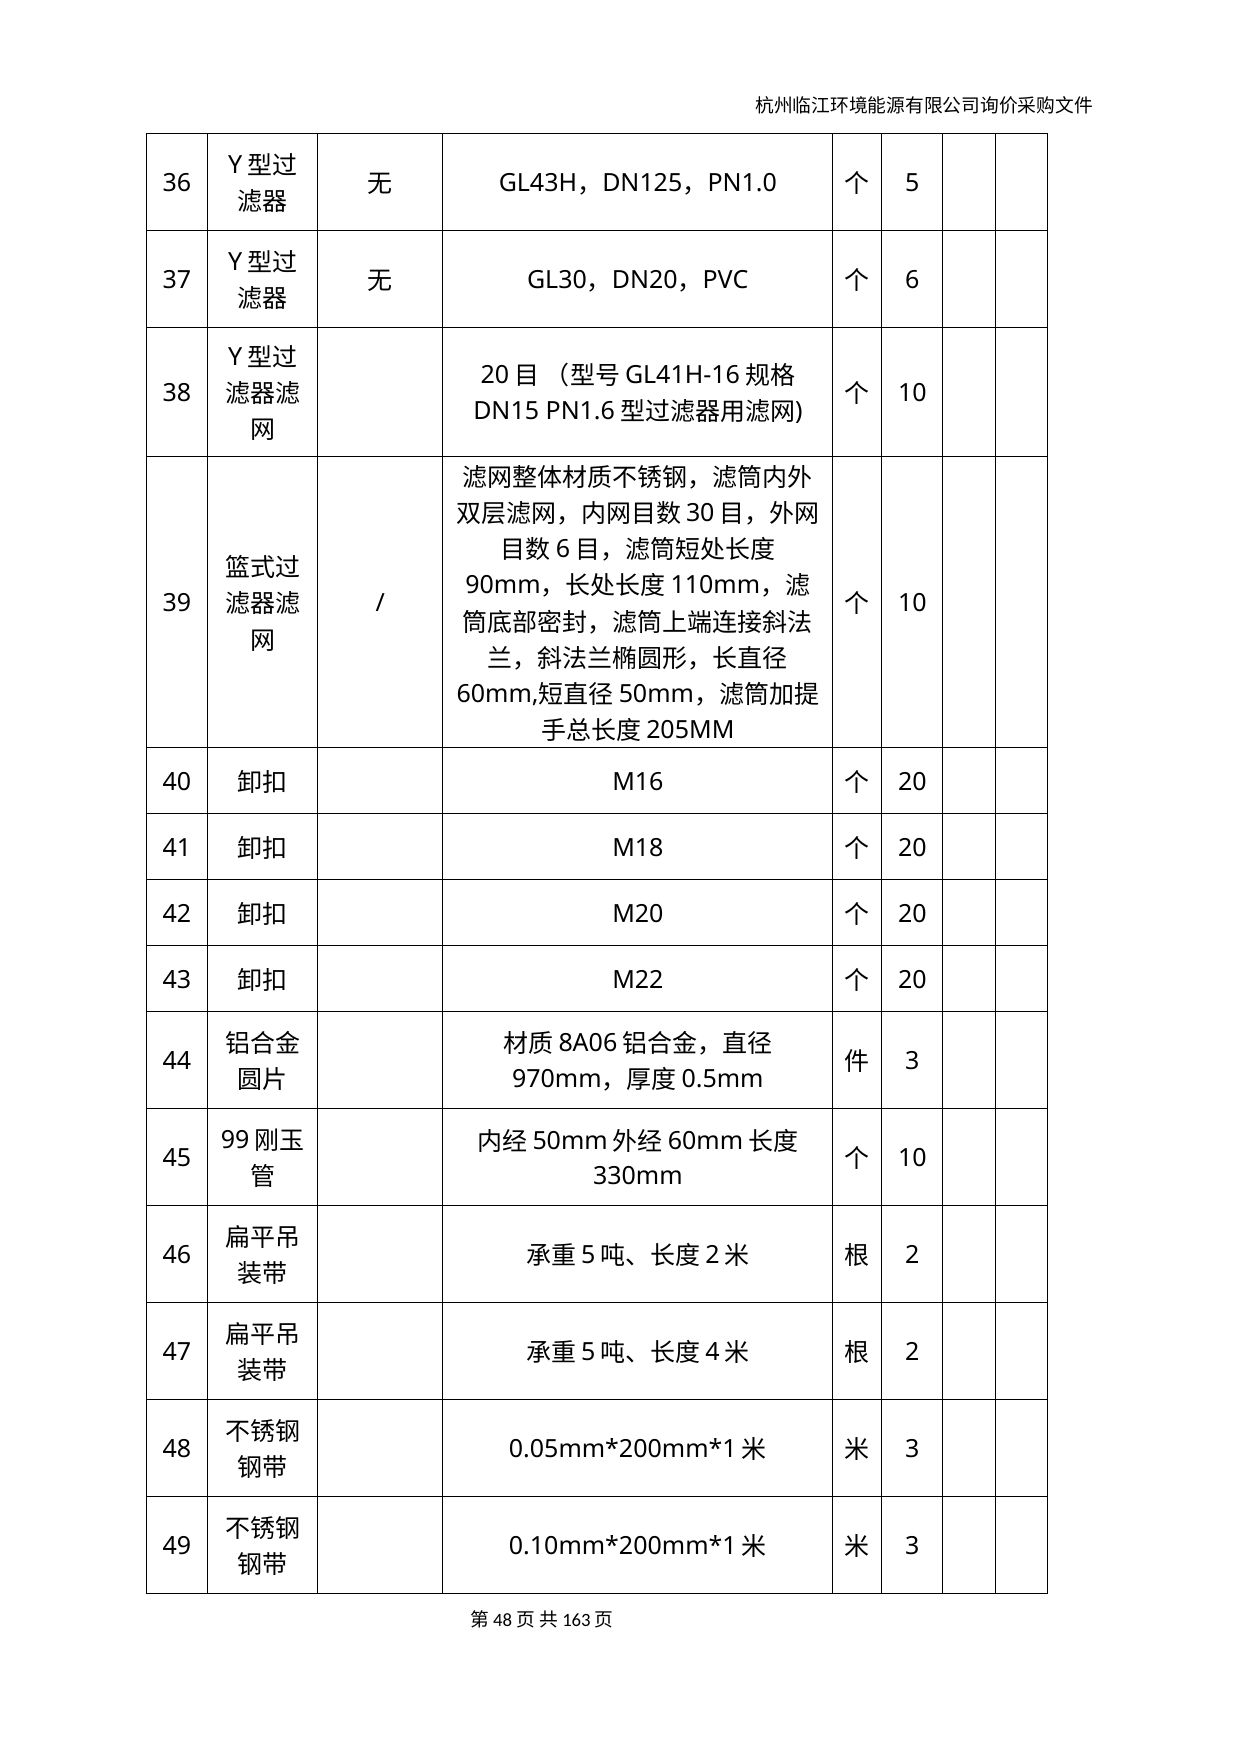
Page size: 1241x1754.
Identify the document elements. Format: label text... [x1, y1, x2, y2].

table_cell [943, 134, 995, 230]
table_cell 个 [833, 814, 881, 879]
table_cell 无 [318, 134, 442, 230]
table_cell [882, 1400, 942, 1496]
table_cell 卸扣 [208, 748, 317, 813]
table_cell 38 [147, 328, 207, 456]
table_cell Y型过滤器 [208, 134, 317, 230]
table_cell 个 [833, 328, 881, 456]
table_cell M16 [443, 748, 832, 813]
table_cell 个 [833, 880, 881, 945]
table_cell 滤网整体材质不锈钢，滤筒内外双层滤网，内网目数30目，外网目数6目，滤筒短处长度90mm，长处长度110mm，滤筒底部密封，滤筒上端连接斜法兰，斜法兰椭圆形，长直径60mm,短直径50mm，滤筒加提手总长度205MM [443, 457, 832, 747]
table_cell [318, 814, 442, 879]
table_cell 材质8A06铝合金，直径970mm，厚度0.5mm [443, 1012, 832, 1108]
table_cell 41 [147, 814, 207, 879]
table_cell [318, 880, 442, 945]
table_cell [943, 1012, 995, 1108]
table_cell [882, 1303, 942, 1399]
table_cell Y型过滤器 [208, 231, 317, 327]
table_cell 个 [833, 946, 881, 1011]
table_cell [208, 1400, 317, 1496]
table_cell 44 [147, 1012, 207, 1108]
table_cell 43 [147, 946, 207, 1011]
table_cell [318, 748, 442, 813]
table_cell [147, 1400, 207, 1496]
table_cell 个 [833, 134, 881, 230]
table_cell [996, 946, 1047, 1011]
table_cell 2 [882, 1206, 942, 1302]
table_cell 6 [882, 231, 942, 327]
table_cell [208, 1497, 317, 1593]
table_cell [318, 1109, 442, 1205]
table_cell Y型过滤器滤网 [208, 328, 317, 456]
table_cell 10 [882, 457, 942, 747]
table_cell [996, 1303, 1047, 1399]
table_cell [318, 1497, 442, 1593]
table_cell 42 [147, 880, 207, 945]
table_cell [996, 814, 1047, 879]
table_cell [943, 1109, 995, 1205]
table_cell 承重5吨、长度2米 [443, 1206, 832, 1302]
table_cell 20 [882, 814, 942, 879]
table_cell M18 [443, 814, 832, 879]
table_cell [943, 1206, 995, 1302]
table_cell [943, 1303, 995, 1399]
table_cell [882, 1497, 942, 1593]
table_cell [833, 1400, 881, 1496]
table_cell 铝合金圆片 [208, 1012, 317, 1108]
table_cell [996, 880, 1047, 945]
table_cell 20 [882, 880, 942, 945]
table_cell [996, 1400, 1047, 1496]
table_cell 扁平吊装带 [208, 1206, 317, 1302]
table_cell 根 [833, 1206, 881, 1302]
table_cell [996, 457, 1047, 747]
table_cell 卸扣 [208, 880, 317, 945]
table_cell 20目 （型号GL41H-16规格DN15 PN1.6型过滤器用滤网) [443, 328, 832, 456]
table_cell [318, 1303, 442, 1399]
table_cell 20 [882, 946, 942, 1011]
table_cell [943, 457, 995, 747]
table_cell 内经50mm外经60mm长度330mm [443, 1109, 832, 1205]
table_cell 个 [833, 457, 881, 747]
table_cell [318, 328, 442, 456]
table_cell 5 [882, 134, 942, 230]
table_cell M20 [443, 880, 832, 945]
table_cell 46 [147, 1206, 207, 1302]
table_cell M22 [443, 946, 832, 1011]
table_cell [996, 328, 1047, 456]
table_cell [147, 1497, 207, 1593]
table_cell 件 [833, 1012, 881, 1108]
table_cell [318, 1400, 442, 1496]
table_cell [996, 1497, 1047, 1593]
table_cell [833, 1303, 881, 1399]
table_cell [996, 134, 1047, 230]
table_cell 3 [882, 1012, 942, 1108]
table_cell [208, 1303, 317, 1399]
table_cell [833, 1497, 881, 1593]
table_cell [318, 946, 442, 1011]
table_cell 40 [147, 748, 207, 813]
table_cell 无 [318, 231, 442, 327]
table_cell [943, 328, 995, 456]
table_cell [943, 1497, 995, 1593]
table_cell [943, 814, 995, 879]
table_cell 47 [147, 1303, 207, 1399]
table_cell 10 [882, 328, 942, 456]
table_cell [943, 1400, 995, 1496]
table_cell [996, 231, 1047, 327]
table_cell 个 [833, 748, 881, 813]
table_cell [996, 1206, 1047, 1302]
table_cell GL43H，DN125，PN1.0 [443, 134, 832, 230]
table_cell 10 [882, 1109, 942, 1205]
table_cell GL30，DN20，PVC [443, 231, 832, 327]
table_cell 20 [882, 748, 942, 813]
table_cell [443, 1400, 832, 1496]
table_cell 篮式过滤器滤网 [208, 457, 317, 747]
table_cell [318, 1206, 442, 1302]
table_cell 39 [147, 457, 207, 747]
table_cell 99刚玉管 [208, 1109, 317, 1205]
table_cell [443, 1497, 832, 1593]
table_cell [943, 946, 995, 1011]
table_cell / [318, 457, 442, 747]
table_cell 45 [147, 1109, 207, 1205]
table_cell 37 [147, 231, 207, 327]
table_cell [943, 880, 995, 945]
table_cell 卸扣 [208, 946, 317, 1011]
table_cell [996, 748, 1047, 813]
table_cell [943, 231, 995, 327]
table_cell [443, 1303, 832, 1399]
table_cell 个 [833, 1109, 881, 1205]
table_cell [996, 1012, 1047, 1108]
table_cell [318, 1012, 442, 1108]
table_cell [943, 748, 995, 813]
table_cell 36 [147, 134, 207, 230]
table_cell 个 [833, 231, 881, 327]
table_cell 卸扣 [208, 814, 317, 879]
table_cell [996, 1109, 1047, 1205]
